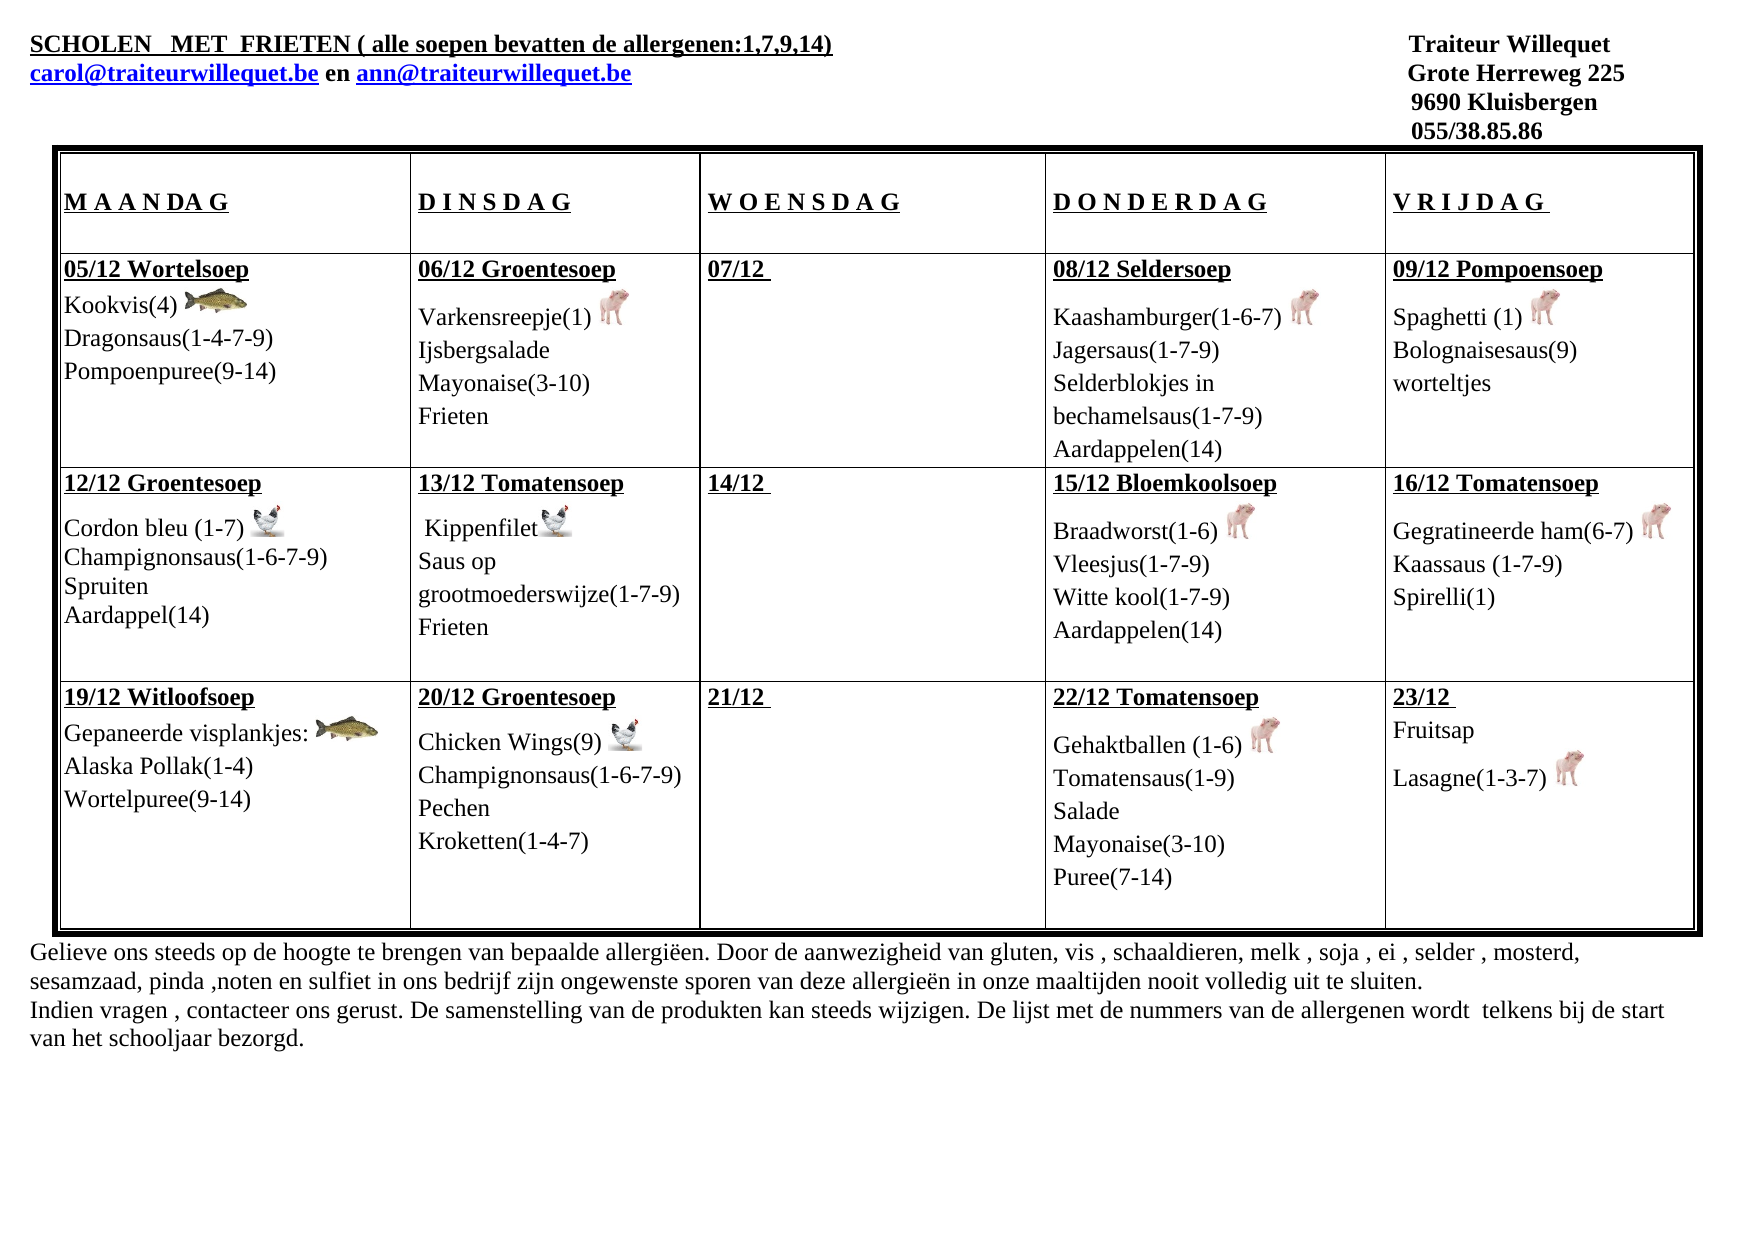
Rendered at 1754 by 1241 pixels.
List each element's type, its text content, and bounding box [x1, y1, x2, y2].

picture [597, 287, 631, 326]
picture [1553, 748, 1586, 787]
picture [314, 715, 379, 742]
table_header V R I J D A G [1386, 154, 1693, 253]
text Indien vragen , contacteer ons gerust. De samenstelling van de produkten kan steeds wijzigen. De lijst met de nummers van de allergenen wordt telkens bij de start van het schooljaar bezorgd. [29, 995, 1695, 1052]
table_cell 09/12 Pompoensoep Spaghetti (1) Bolognaisesaus(9) worteltjes [1386, 254, 1693, 467]
table_header D I N S D A G [411, 154, 699, 253]
text SCHOLEN MET FRIETEN ( alle soepen bevatten de allergenen:1,7,9,14) Traiteur Willequet carol@traiteurwillequet.be en ann@traiteurwillequet.be Grote Herreweg 225 [29, 29, 1695, 87]
picture [1248, 715, 1282, 754]
table_cell 22/12 Tomatensoep Gehaktballen (1-6) Tomatensaus(1-9) Salade Mayonaise(3-10) Puree(7-14) [1046, 682, 1385, 928]
table_header D O N D E R D A G [1046, 154, 1385, 253]
table_cell 12/12 Groentesoep Cordon bleu (1-7) Champignonsaus(1-6-7-9) Spruiten Aardappel(14) [61, 468, 410, 681]
table_cell 07/12 [701, 254, 1045, 467]
table_cell 19/12 Witloofsoep Gepaneerde visplankjes: Alaska Pollak(1-4) Wortelpuree(9-14) [61, 682, 410, 928]
table_cell 15/12 Bloemkoolsoep Braadworst(1-6) Vleesjus(1-7-9) Witte kool(1-7-9) Aardappelen(14) [1046, 468, 1385, 681]
table_cell 21/12 [701, 682, 1045, 928]
table_cell 06/12 Groentesoep Varkensreepje(1) Ijsbergsalade Mayonaise(3-10) Frieten [411, 254, 699, 467]
table_header W O E N S D A G [701, 154, 1045, 253]
picture [1288, 287, 1321, 326]
picture [250, 501, 285, 537]
picture [538, 501, 573, 537]
table_cell 14/12 [701, 468, 1045, 681]
table_cell 08/12 Seldersoep Kaashamburger(1-6-7) Jagersaus(1-7-9) Selderblokjes in bechamelsaus(1-7-9) Aardappelen(14) [1046, 254, 1385, 467]
table_cell 16/12 Tomatensoep Gegratineerde ham(6-7) Kaassaus (1-7-9) Spirelli(1) [1386, 468, 1693, 681]
table_cell 13/12 Tomatensoep Kippenfilet Saus op grootmoederswijze(1-7-9) Frieten [411, 468, 699, 681]
picture [1528, 287, 1562, 326]
text Gelieve ons steeds op de hoogte te brengen van bepaalde allergiëen. Door de aanwezigheid van gluten, vis , schaaldieren, melk , soja , ei , selder , mosterd, sesamzaad, pinda ,noten en sulfiet in ons bedrijf zijn ongewenste sporen van deze allergieën in onze maaltijden nooit volledig uit te sluiten. [29, 937, 1695, 995]
table_cell 05/12 Wortelsoep Kookvis(4) Dragonsaus(1-4-7-9) Pompoenpuree(9-14) [61, 254, 410, 467]
table_cell 20/12 Groentesoep Chicken Wings(9) Champignonsaus(1-6-7-9) Pechen Kroketten(1-4-7) [411, 682, 699, 928]
text 9690 Kluisbergen 055/38.85.86 [29, 87, 1695, 144]
picture [1224, 501, 1257, 540]
picture [1639, 501, 1673, 540]
picture [608, 715, 643, 751]
table_cell 23/12 Fruitsap Lasagne(1-3-7) [1386, 682, 1693, 928]
picture [183, 287, 248, 314]
table_header M A A N DA G [61, 154, 410, 253]
